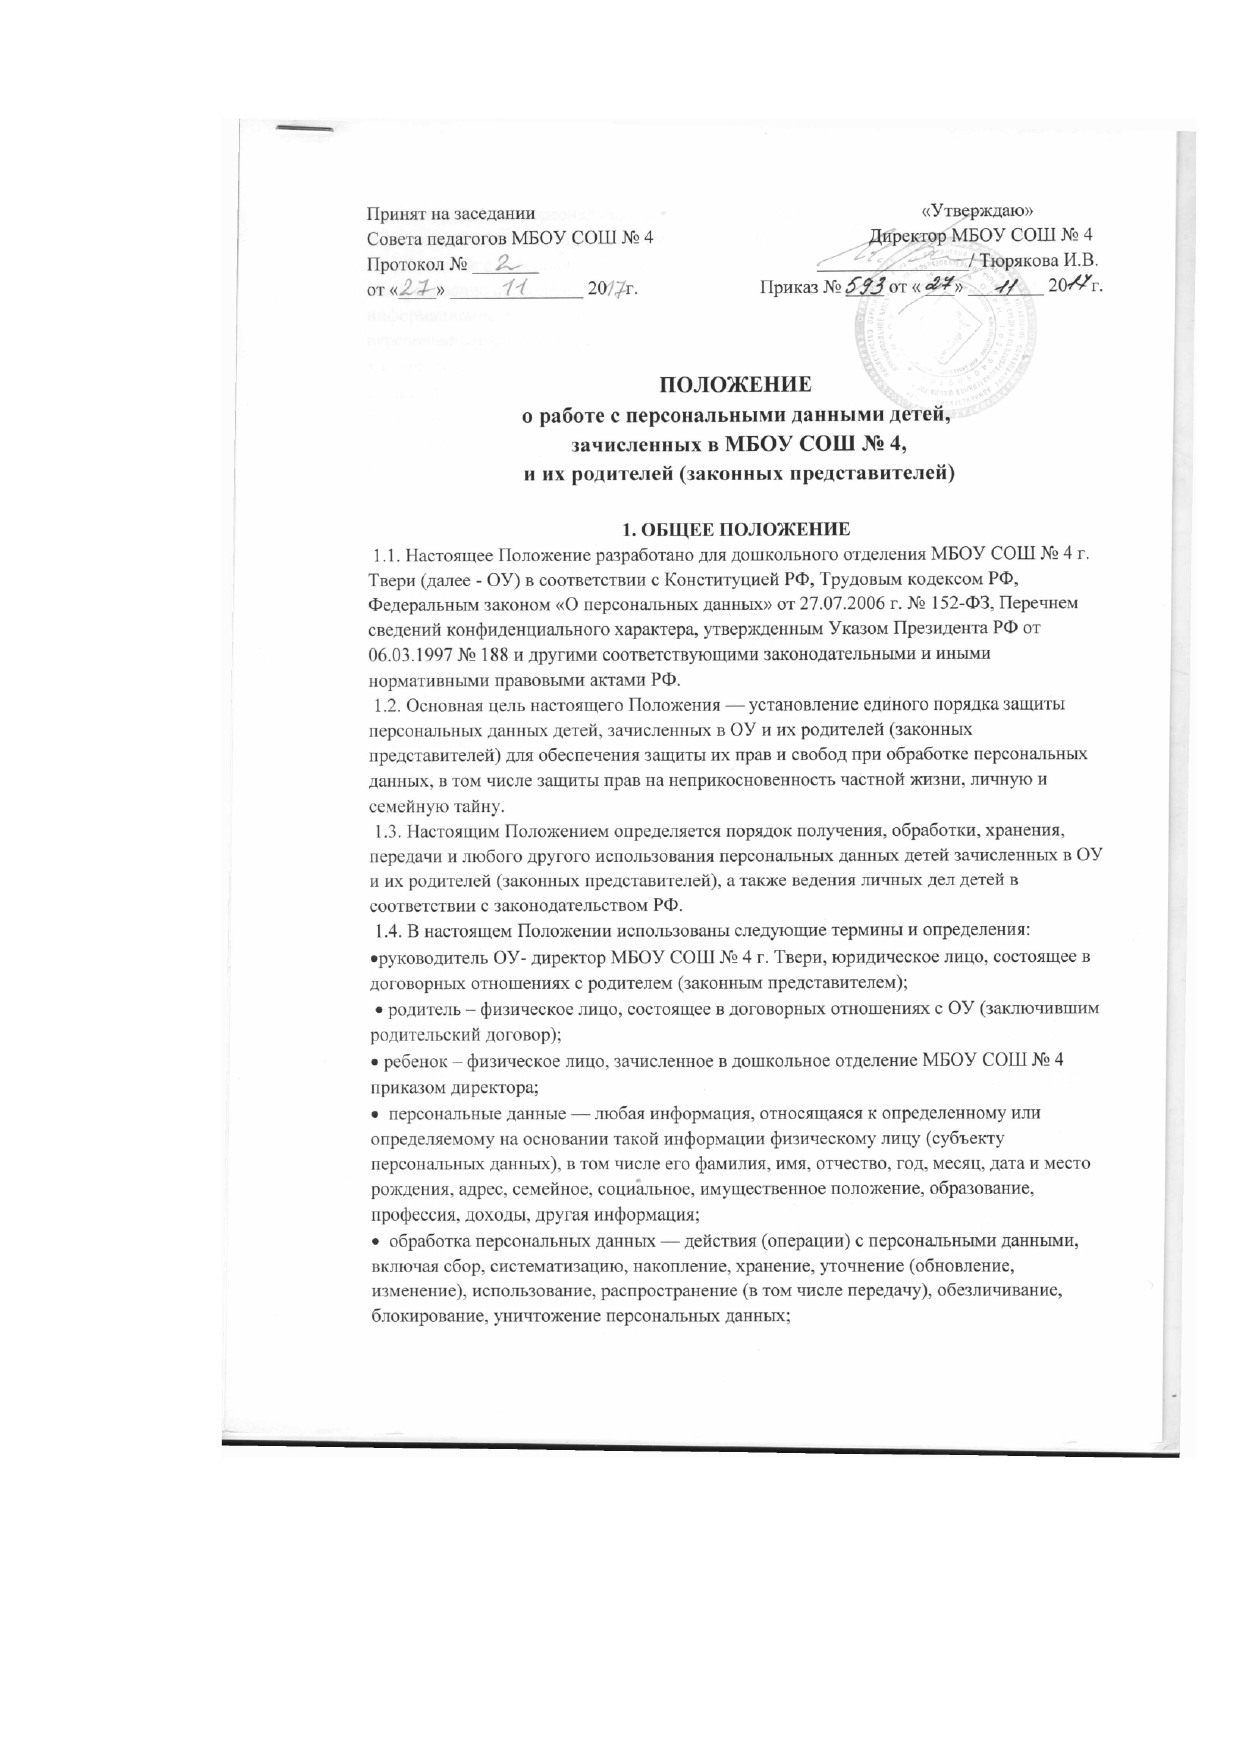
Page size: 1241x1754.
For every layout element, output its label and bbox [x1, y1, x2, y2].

picture [221, 118, 1197, 1458]
